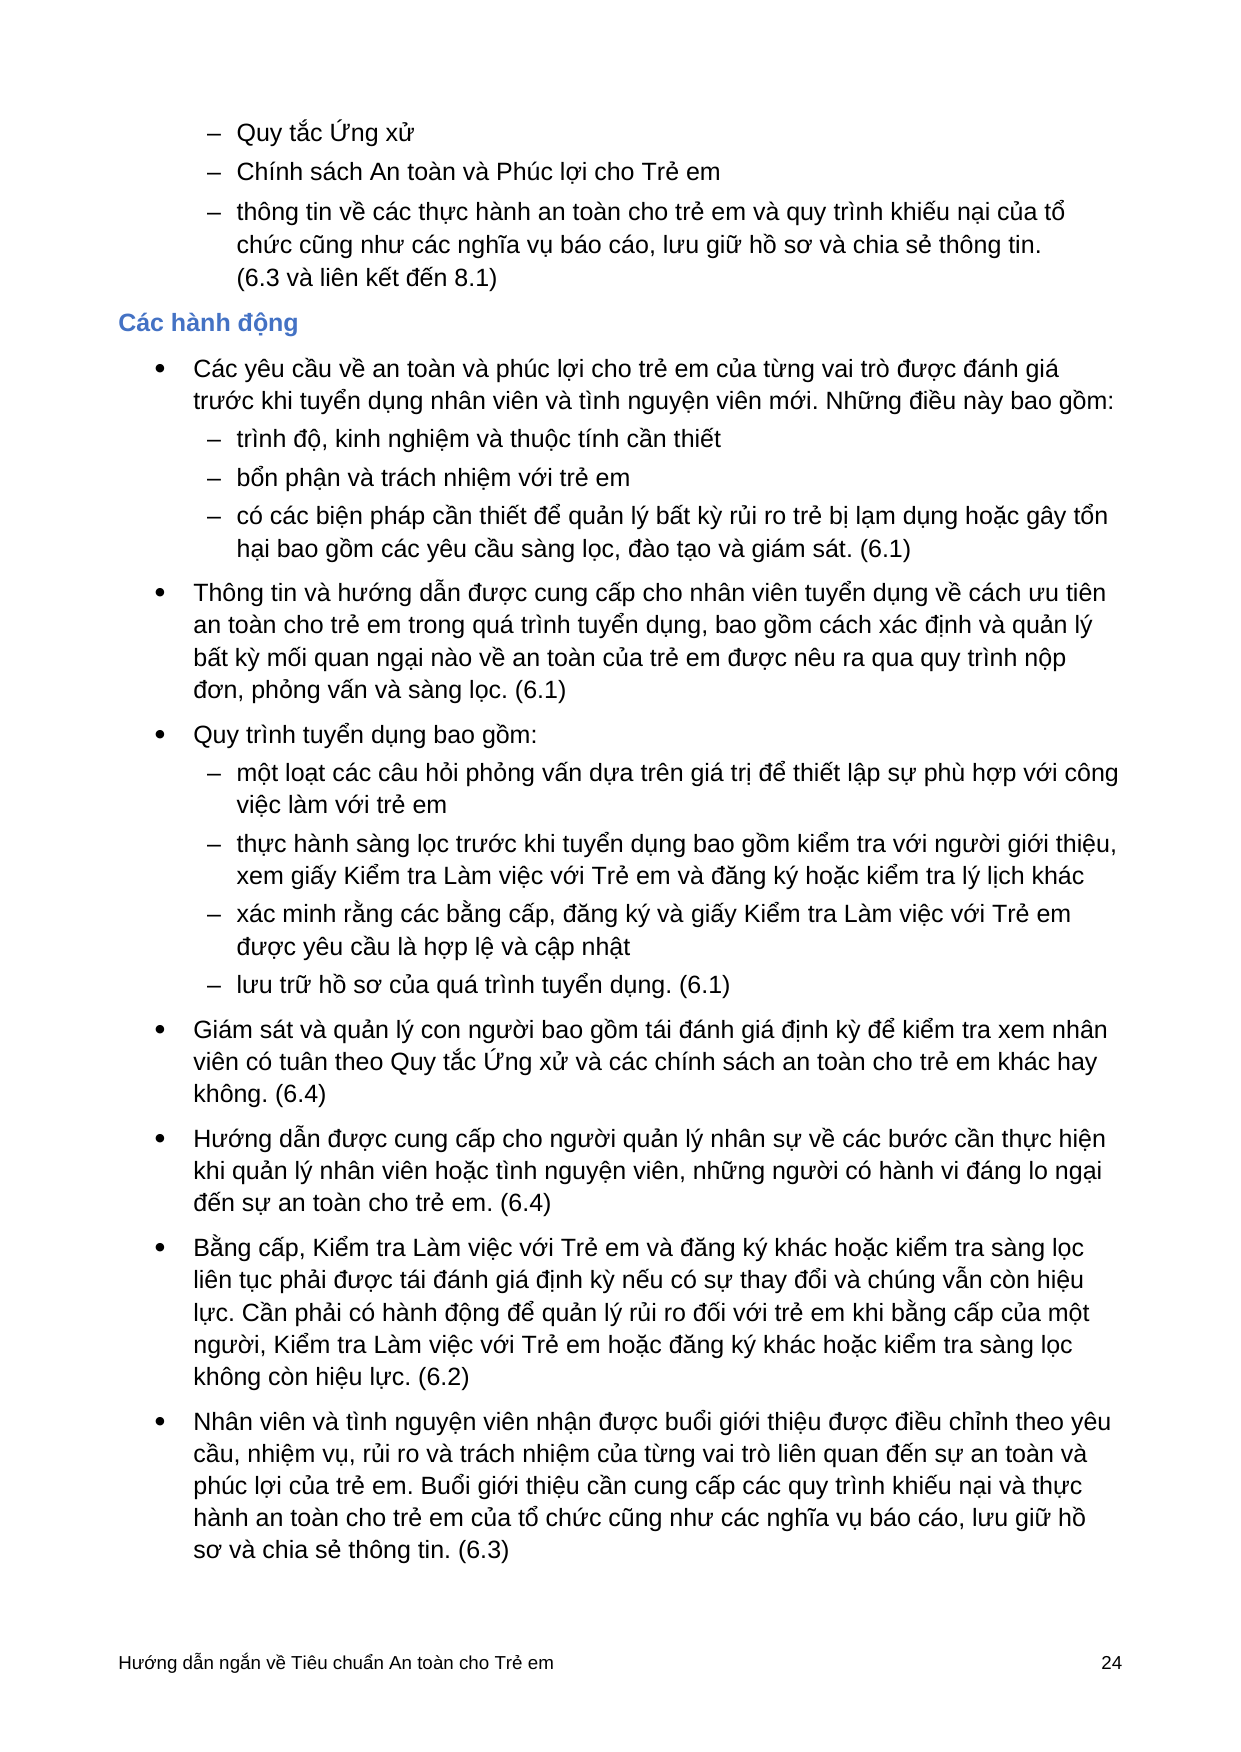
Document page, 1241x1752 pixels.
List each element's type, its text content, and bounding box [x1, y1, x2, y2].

text thực hành sàng lọc trước khi tuyển dụng bao gồm kiểm tra với người giới thiệu, xem giấy Kiểm tra Làm việc với Trẻ em và đăng ký hoặc kiểm tra lý lịch khác [207, 829, 1122, 890]
text xác minh rằng các bằng cấp, đăng ký và giấy Kiểm tra Làm việc với Trẻ em được yêu cầu là hợp lệ và cập nhật [207, 899, 1122, 960]
text Chính sách An toàn và Phúc lợi cho Trẻ em [207, 157, 1122, 186]
text Quy tắc Ứng xử [207, 118, 1122, 147]
text Bằng cấp, Kiểm tra Làm việc với Trẻ em và đăng ký khác hoặc kiểm tra sàng lọc liên tục phải được tái đánh giá định kỳ nếu có sự thay đổi và chúng vẫn còn hiệu lực. Cần phải có hành động để quản lý rủi ro đối với trẻ em khi bằng cấp của một người, Kiểm tra Làm việc với Trẻ em hoặc đăng ký khác hoặc kiểm tra sàng lọc không còn hiệu lực. (6.2) [156, 1233, 1122, 1391]
text một loạt các câu hỏi phỏng vấn dựa trên giá trị để thiết lập sự phù hợp với công việc làm với trẻ em [207, 758, 1122, 819]
text lưu trữ hồ sơ của quá trình tuyển dụng. (6.1) [207, 970, 1122, 999]
text trình độ, kinh nghiệm và thuộc tính cần thiết [207, 424, 1122, 453]
text Hướng dẫn được cung cấp cho người quản lý nhân sự về các bước cần thực hiện khi quản lý nhân viên hoặc tình nguyện viên, những người có hành vi đáng lo ngại đến sự an toàn cho trẻ em. (6.4) [156, 1124, 1122, 1217]
text Quy trình tuyển dụng bao gồm: [156, 719, 1122, 748]
text bổn phận và trách nhiệm với trẻ em [207, 463, 1122, 492]
text Thông tin và hướng dẫn được cung cấp cho nhân viên tuyển dụng về cách ưu tiên an toàn cho trẻ em trong quá trình tuyển dụng, bao gồm cách xác định và quản lý bất kỳ mối quan ngại nào về an toàn của trẻ em được nêu ra qua quy trình nộp đơn, phỏng vấn và sàng lọc. (6.1) [156, 578, 1122, 704]
subtitle Các hành động [118, 308, 1122, 337]
text thông tin về các thực hành an toàn cho trẻ em và quy trình khiếu nại của tổ chức cũng như các nghĩa vụ báo cáo, lưu giữ hồ sơ và chia sẻ thông tin. (6.3 và liên kết đến 8.1) [207, 197, 1122, 291]
text Giám sát và quản lý con người bao gồm tái đánh giá định kỳ để kiểm tra xem nhân viên có tuân theo Quy tắc Ứng xử và các chính sách an toàn cho trẻ em khác hay không. (6.4) [156, 1015, 1122, 1108]
text có các biện pháp cần thiết để quản lý bất kỳ rủi ro trẻ bị lạm dụng hoặc gây tổn hại bao gồm các yêu cầu sàng lọc, đào tạo và giám sát. (6.1) [207, 501, 1122, 562]
text Nhân viên và tình nguyện viên nhận được buổi giới thiệu được điều chỉnh theo yêu cầu, nhiệm vụ, rủi ro và trách nhiệm của từng vai trò liên quan đến sự an toàn và phúc lợi của trẻ em. Buổi giới thiệu cần cung cấp các quy trình khiếu nại và thực hành an toàn cho trẻ em của tổ chức cũng như các nghĩa vụ báo cáo, lưu giữ hồ sơ và chia sẻ thông tin. (6.3) [156, 1407, 1122, 1564]
text Các yêu cầu về an toàn và phúc lợi cho trẻ em của từng vai trò được đánh giá trước khi tuyển dụng nhân viên và tình nguyện viên mới. Những điều này bao gồm: [156, 354, 1122, 415]
